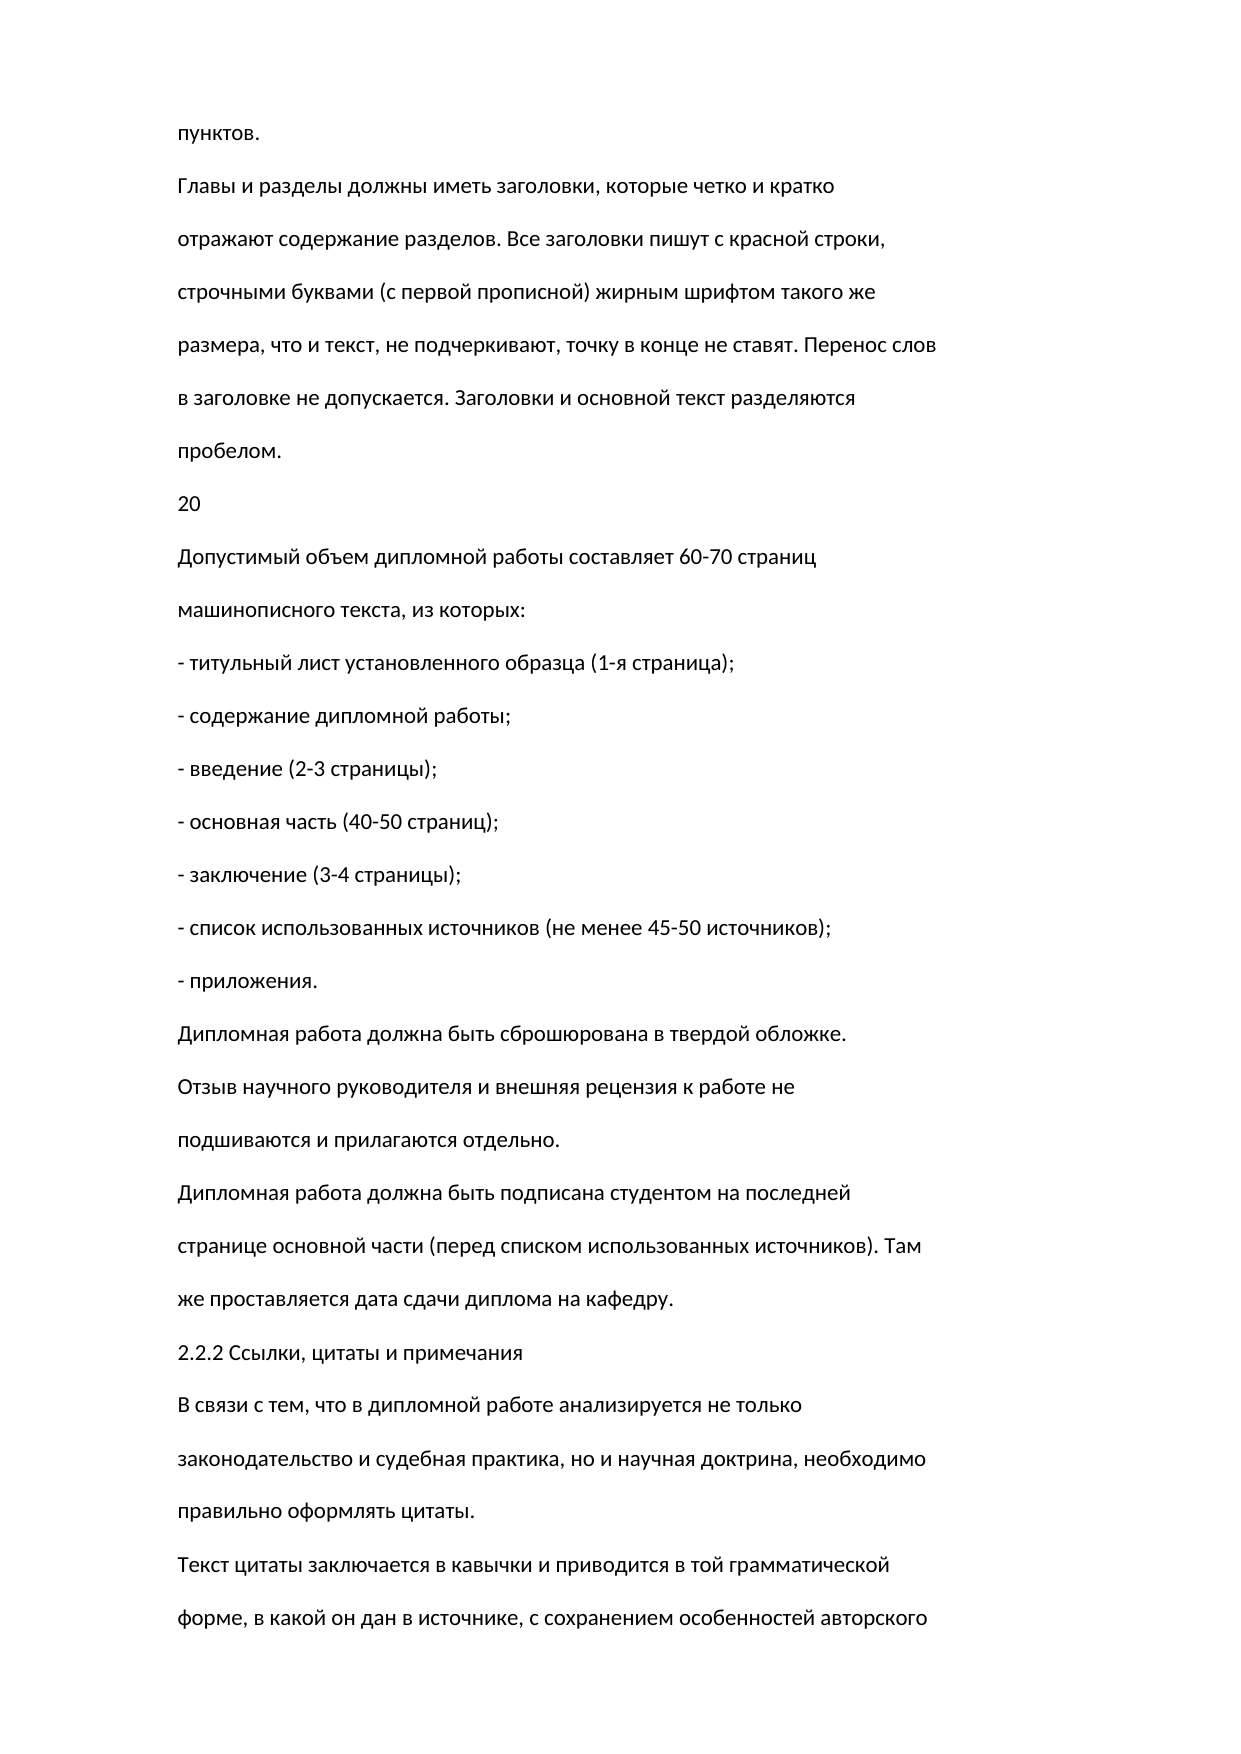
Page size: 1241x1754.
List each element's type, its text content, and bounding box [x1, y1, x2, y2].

text 20 [177, 489, 1152, 517]
text законодательство и судебная практика, но и научная доктрина, необходимо [177, 1444, 1152, 1472]
text - список использованных источников (не менее 45-50 источников); [177, 913, 1152, 941]
text 2.2.2 Ссылки, цитаты и примечания [177, 1338, 1152, 1366]
text пробелом. [177, 436, 1152, 464]
text В связи с тем, что в дипломной работе анализируется не только [177, 1391, 1152, 1419]
text пунктов. [177, 118, 1152, 146]
text Главы и разделы должны иметь заголовки, которые четко и кратко [177, 171, 1152, 199]
text Текст цитаты заключается в кавычки и приводится в той грамматической [177, 1550, 1152, 1578]
text Допустимый объем дипломной работы составляет 60-70 страниц [177, 542, 1152, 570]
text правильно оформлять цитаты. [177, 1497, 1152, 1525]
text в заголовке не допускается. Заголовки и основной текст разделяются [177, 383, 1152, 411]
text - титульный лист установленного образца (1-я страница); [177, 648, 1152, 676]
text строчными буквами (с первой прописной) жирным шрифтом такого же [177, 277, 1152, 305]
text размера, что и текст, не подчеркивают, точку в конце не ставят. Перенос слов [177, 330, 1152, 358]
text форме, в какой он дан в источнике, с сохранением особенностей авторского [177, 1603, 1152, 1631]
text странице основной части (перед списком использованных источников). Там [177, 1232, 1152, 1259]
text - содержание дипломной работы; [177, 701, 1152, 729]
text же проставляется дата сдачи диплома на кафедру. [177, 1284, 1152, 1313]
text Отзыв научного руководителя и внешняя рецензия к работе не [177, 1072, 1152, 1101]
text - введение (2-3 страницы); [177, 754, 1152, 782]
text - заключение (3-4 страницы); [177, 860, 1152, 888]
text Дипломная работа должна быть сброшюрована в твердой обложке. [177, 1019, 1152, 1047]
text машинописного текста, из которых: [177, 595, 1152, 623]
text подшиваются и прилагаются отдельно. [177, 1126, 1152, 1153]
text отражают содержание разделов. Все заголовки пишут с красной строки, [177, 224, 1152, 252]
text Дипломная работа должна быть подписана студентом на последней [177, 1178, 1152, 1207]
text - приложения. [177, 966, 1152, 994]
text - основная часть (40-50 страниц); [177, 807, 1152, 835]
